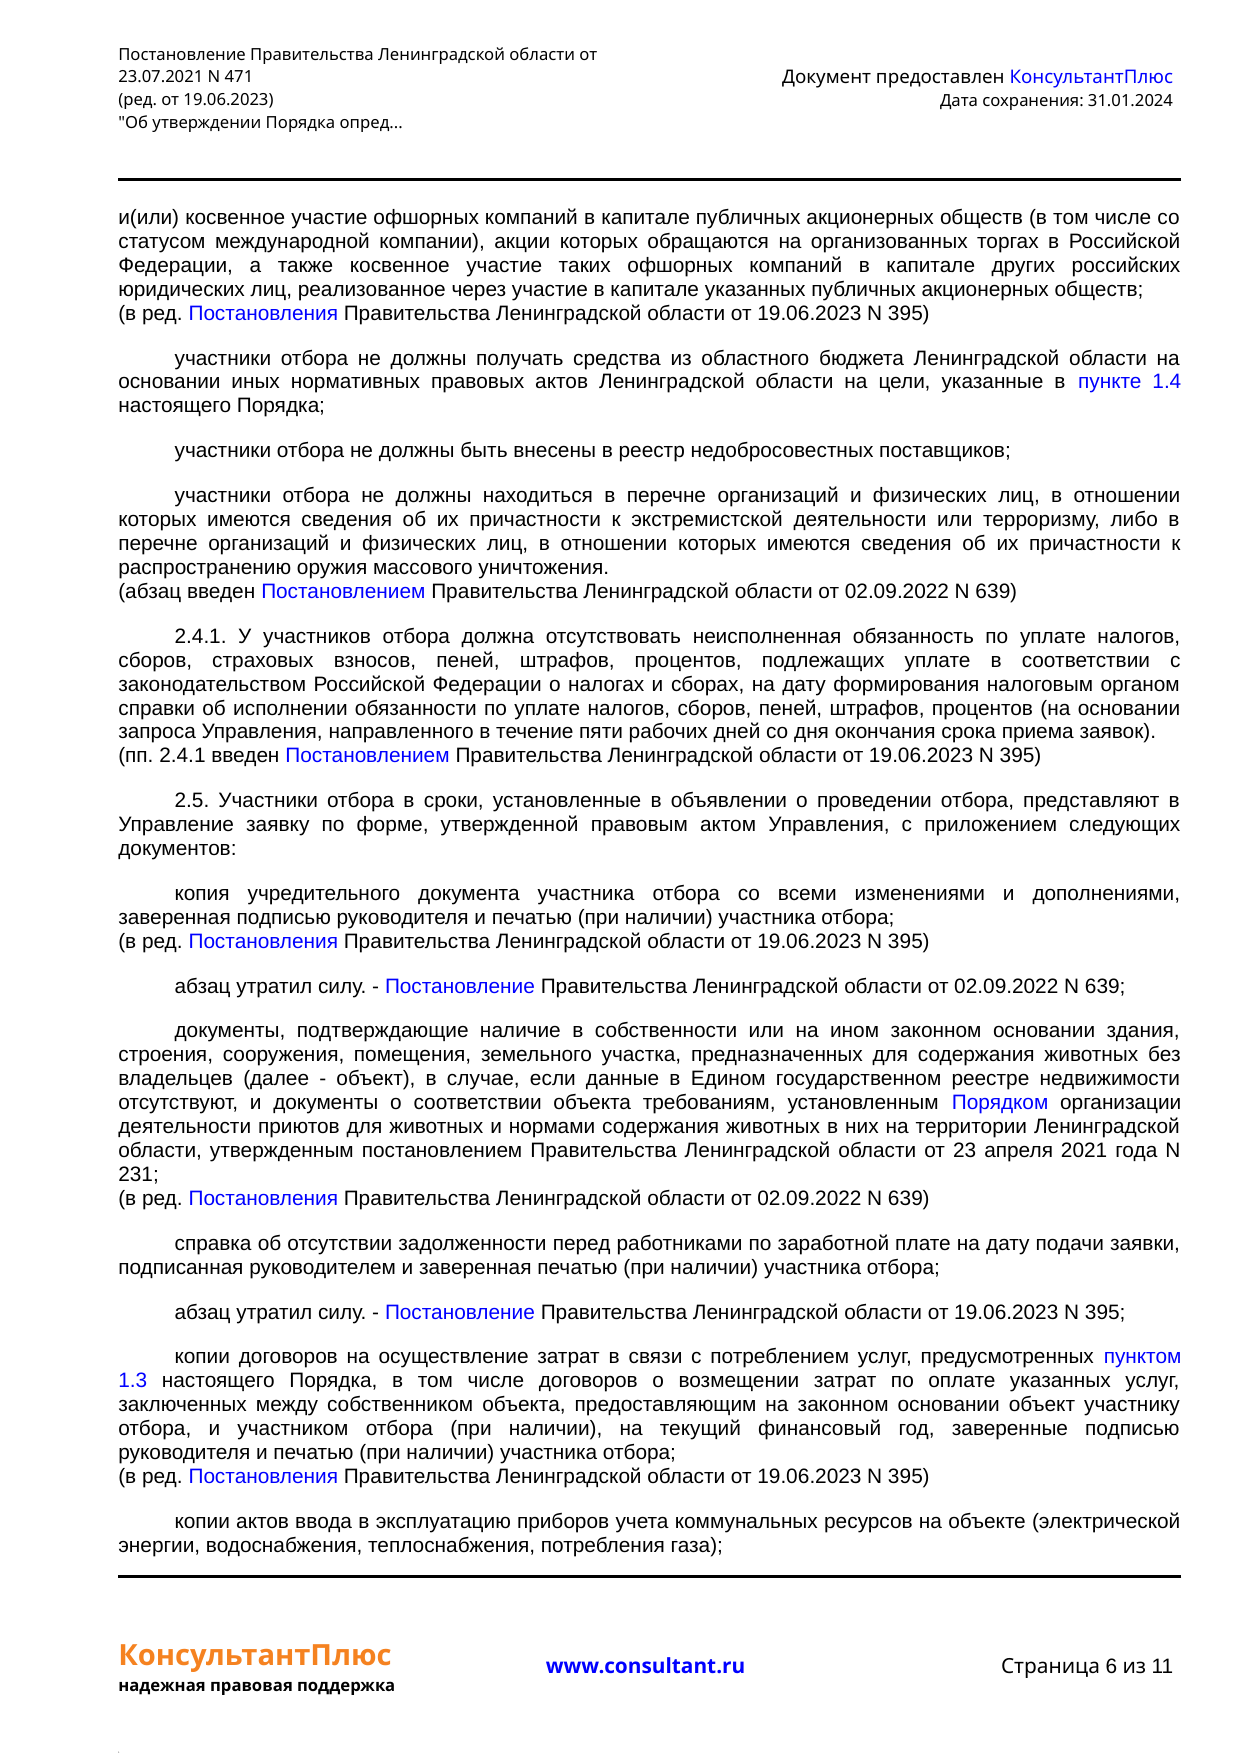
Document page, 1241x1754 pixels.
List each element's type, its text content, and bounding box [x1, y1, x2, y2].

text (в ред. Постановления Правительства Ленинградской области от 19.06.2023 N 395) [118, 929, 1181, 953]
text абзац утратил силу. - Постановление Правительства Ленинградской области от 02.09.2022 N 639; [118, 973, 1181, 997]
text 2.4.1. У участников отбора должна отсутствовать неисполненная обязанность по уплате налогов, сборов, страховых взносов, пеней, штрафов, процентов, подлежащих уплате в соответствии с законодательством Российской Федерации о налогах и сборах, на дату формирования налоговым органом справки об исполнении обязанности по уплате налогов, сборов, пеней, штрафов, процентов (на основании запроса Управления, направленного в течение пяти рабочих дней со дня окончания срока приема заявок). [118, 623, 1181, 743]
text участники отбора не должны находиться в перечне организаций и физических лиц, в отношении которых имеются сведения об их причастности к экстремистской деятельности или терроризму, либо в перечне организаций и физических лиц, в отношении которых имеются сведения об их причастности к распространению оружия массового уничтожения. [118, 483, 1181, 579]
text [118, 205, 1181, 301]
text 2.5. Участники отбора в сроки, установленные в объявлении о проведении отбора, представляют в Управление заявку по форме, утвержденной правовым актом Управления, с приложением следующих документов: [118, 788, 1181, 860]
text (в ред. Постановления Правительства Ленинградской области от 19.06.2023 N 395) [118, 1464, 1181, 1488]
text абзац утратил силу. - Постановление Правительства Ленинградской области от 19.06.2023 N 395; [118, 1299, 1181, 1323]
text участники отбора не должны получать средства из областного бюджета Ленинградской области на основании иных нормативных правовых актов Ленинградской области на цели, указанные в пункте 1.4 настоящего Порядка; [118, 345, 1181, 417]
text документы, подтверждающие наличие в собственности или на ином законном основании здания, строения, сооружения, помещения, земельного участка, предназначенных для содержания животных без владельцев (далее - объект), в случае, если данные в Едином государственном реестре недвижимости отсутствуют, и документы о соответствии объекта требованиям, установленным Порядком организации деятельности приютов для животных и нормами содержания животных в них на территории Ленинградской области, утвержденным постановлением Правительства Ленинградской области от 23 апреля 2021 года N 231; [118, 1018, 1181, 1186]
text копии актов ввода в эксплуатацию приборов учета коммунальных ресурсов на объекте (электрической энергии, водоснабжения, теплоснабжения, потребления газа); [118, 1509, 1181, 1557]
text участники отбора не должны быть внесены в реестр недобросовестных поставщиков; [118, 438, 1181, 462]
text копии договоров на осуществление затрат в связи с потреблением услуг, предусмотренных пунктом 1.3 настоящего Порядка, в том числе договоров о возмещении затрат по оплате указанных услуг, заключенных между собственником объекта, предоставляющим на законном основании объект участнику отбора, и участником отбора (при наличии), на текущий финансовый год, заверенные подписью руководителя и печатью (при наличии) участника отбора; [118, 1344, 1181, 1464]
text (пп. 2.4.1 введен Постановлением Правительства Ленинградской области от 19.06.2023 N 395) [118, 743, 1181, 767]
text (в ред. Постановления Правительства Ленинградской области от 02.09.2022 N 639) [118, 1186, 1181, 1210]
text копия учредительного документа участника отбора со всеми изменениями и дополнениями, заверенная подписью руководителя и печатью (при наличии) участника отбора; [118, 881, 1181, 929]
text справка об отсутствии задолженности перед работниками по заработной плате на дату подачи заявки, подписанная руководителем и заверенная печатью (при наличии) участника отбора; [118, 1231, 1181, 1279]
text (в ред. Постановления Правительства Ленинградской области от 19.06.2023 N 395) [118, 301, 1181, 324]
text (абзац введен Постановлением Правительства Ленинградской области от 02.09.2022 N 639) [118, 579, 1181, 603]
